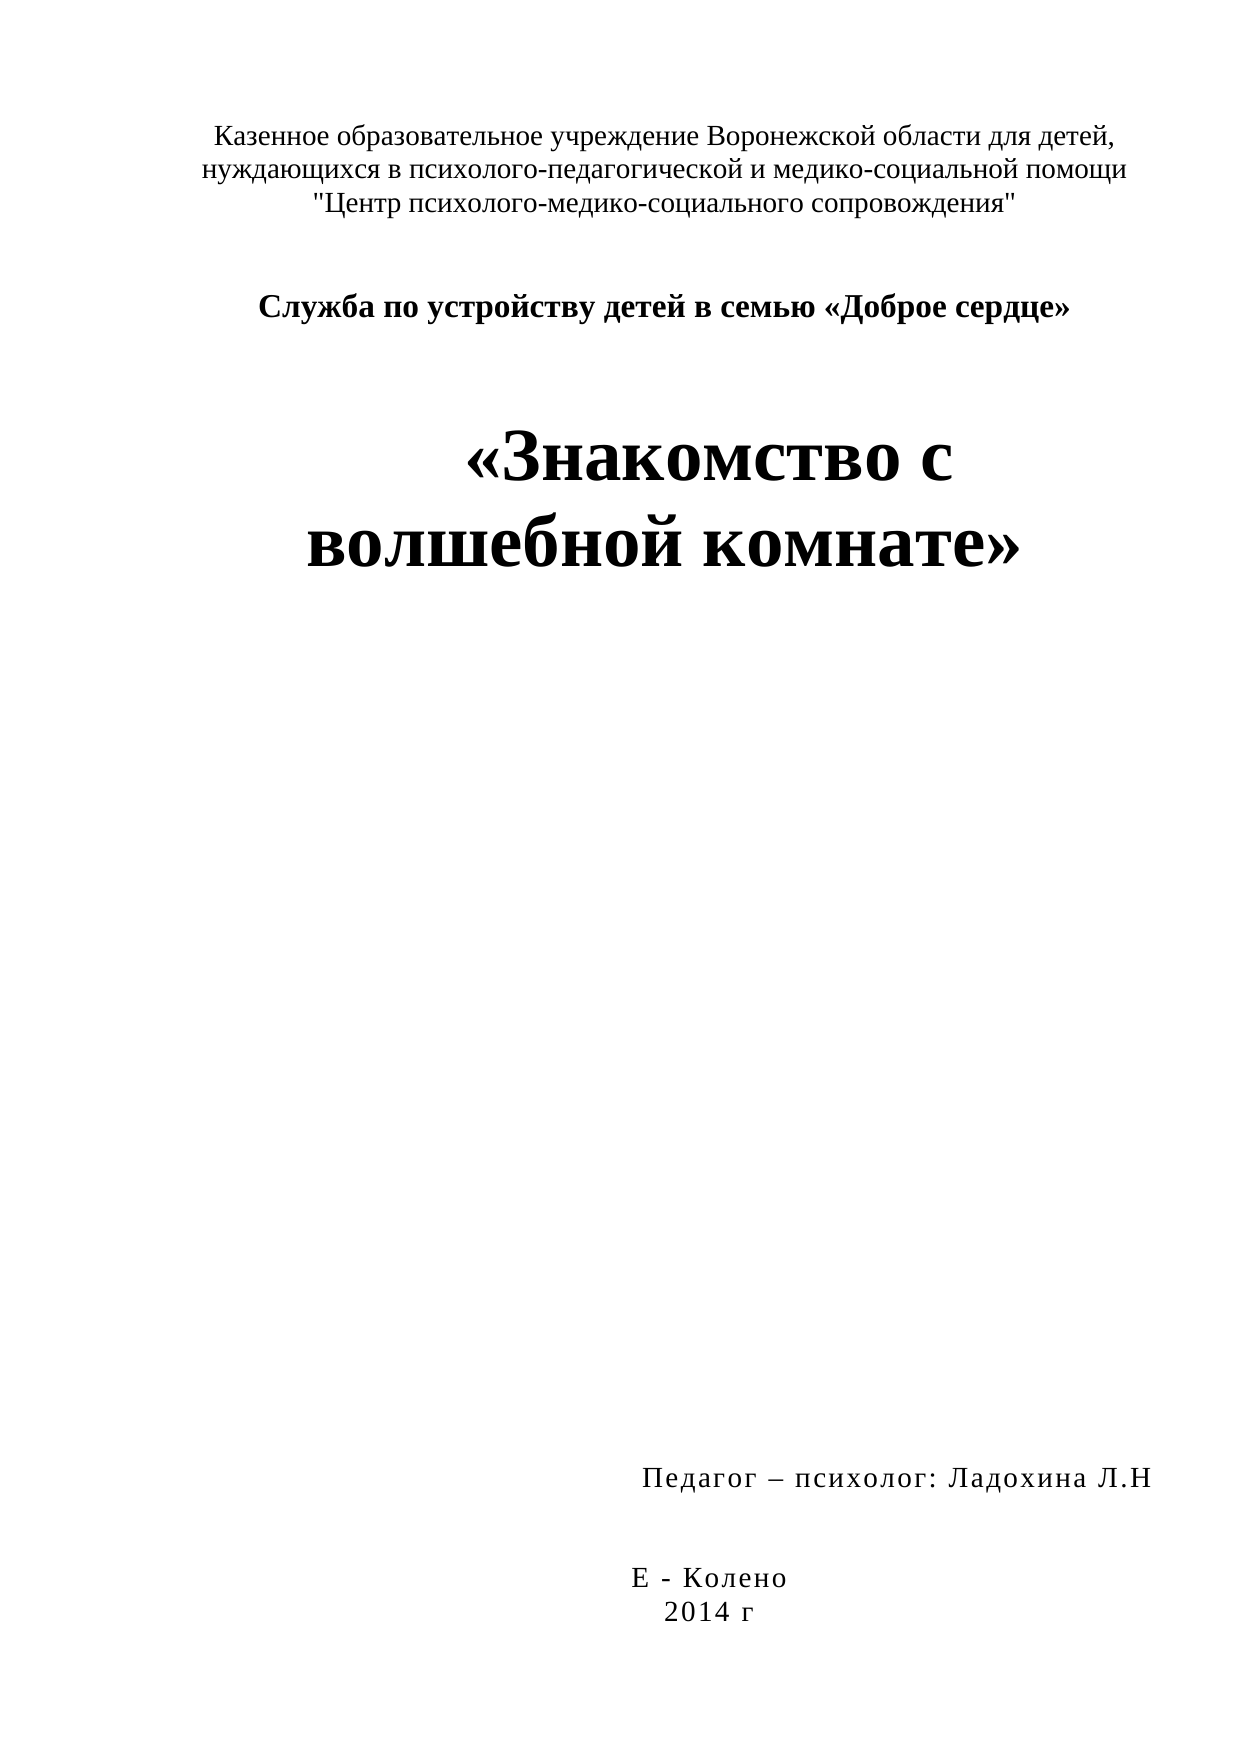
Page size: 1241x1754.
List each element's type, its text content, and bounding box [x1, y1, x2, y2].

text Служба по устройству детей в семью «Доброе сердце» [177, 286, 1152, 324]
text 2014 г [177, 1594, 1152, 1627]
text «Знакомство с волшебной комнате» [177, 410, 1152, 583]
text Казенное образовательное учреждение Воронежской области для детей, нуждающихся в психолого-педагогической и медико-социальной помощи "Центр психолого-медико-социального сопровождения" [177, 118, 1152, 219]
text Педагог – психолог: Ладохина Л.Н [177, 1460, 1152, 1493]
text Е - Колено [177, 1560, 1152, 1594]
